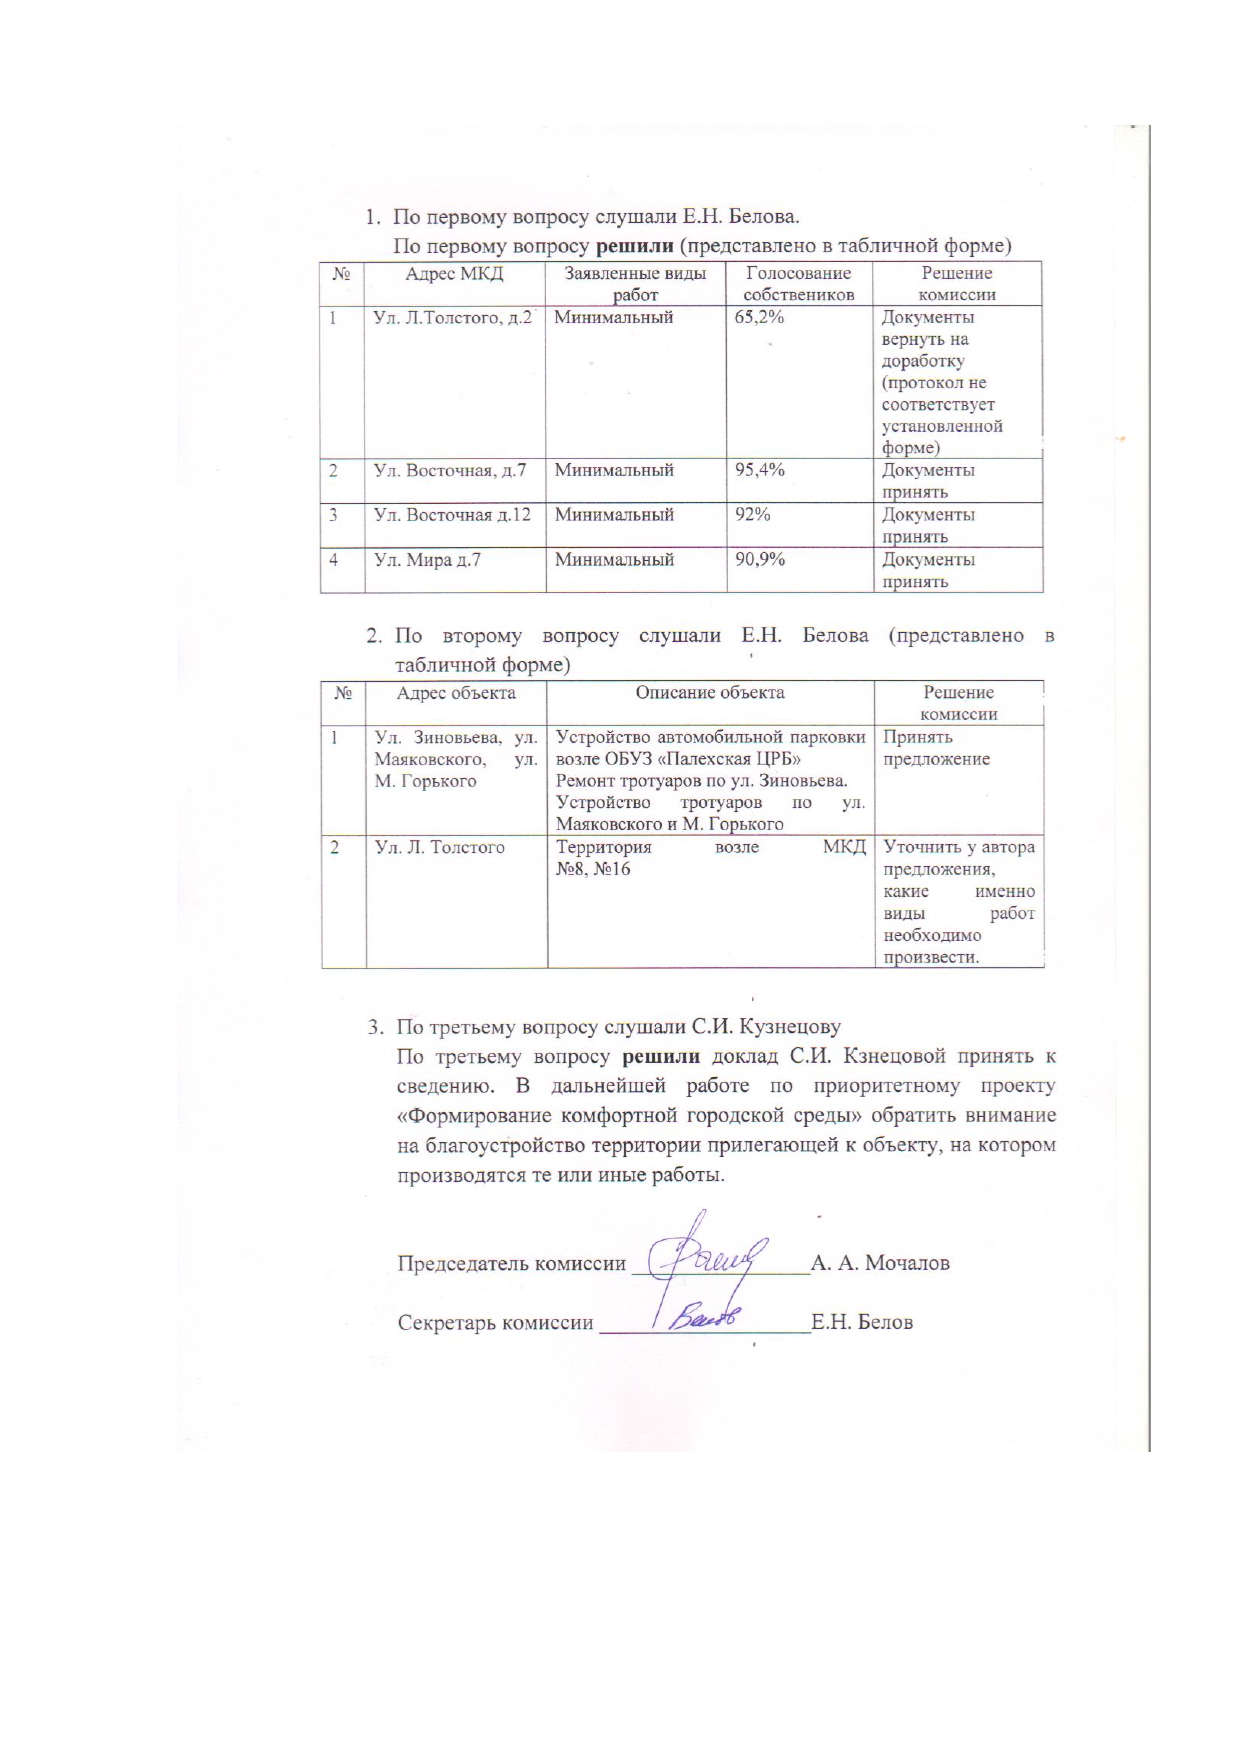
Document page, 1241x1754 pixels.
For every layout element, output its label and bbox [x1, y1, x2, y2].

picture [177, 118, 1151, 1456]
